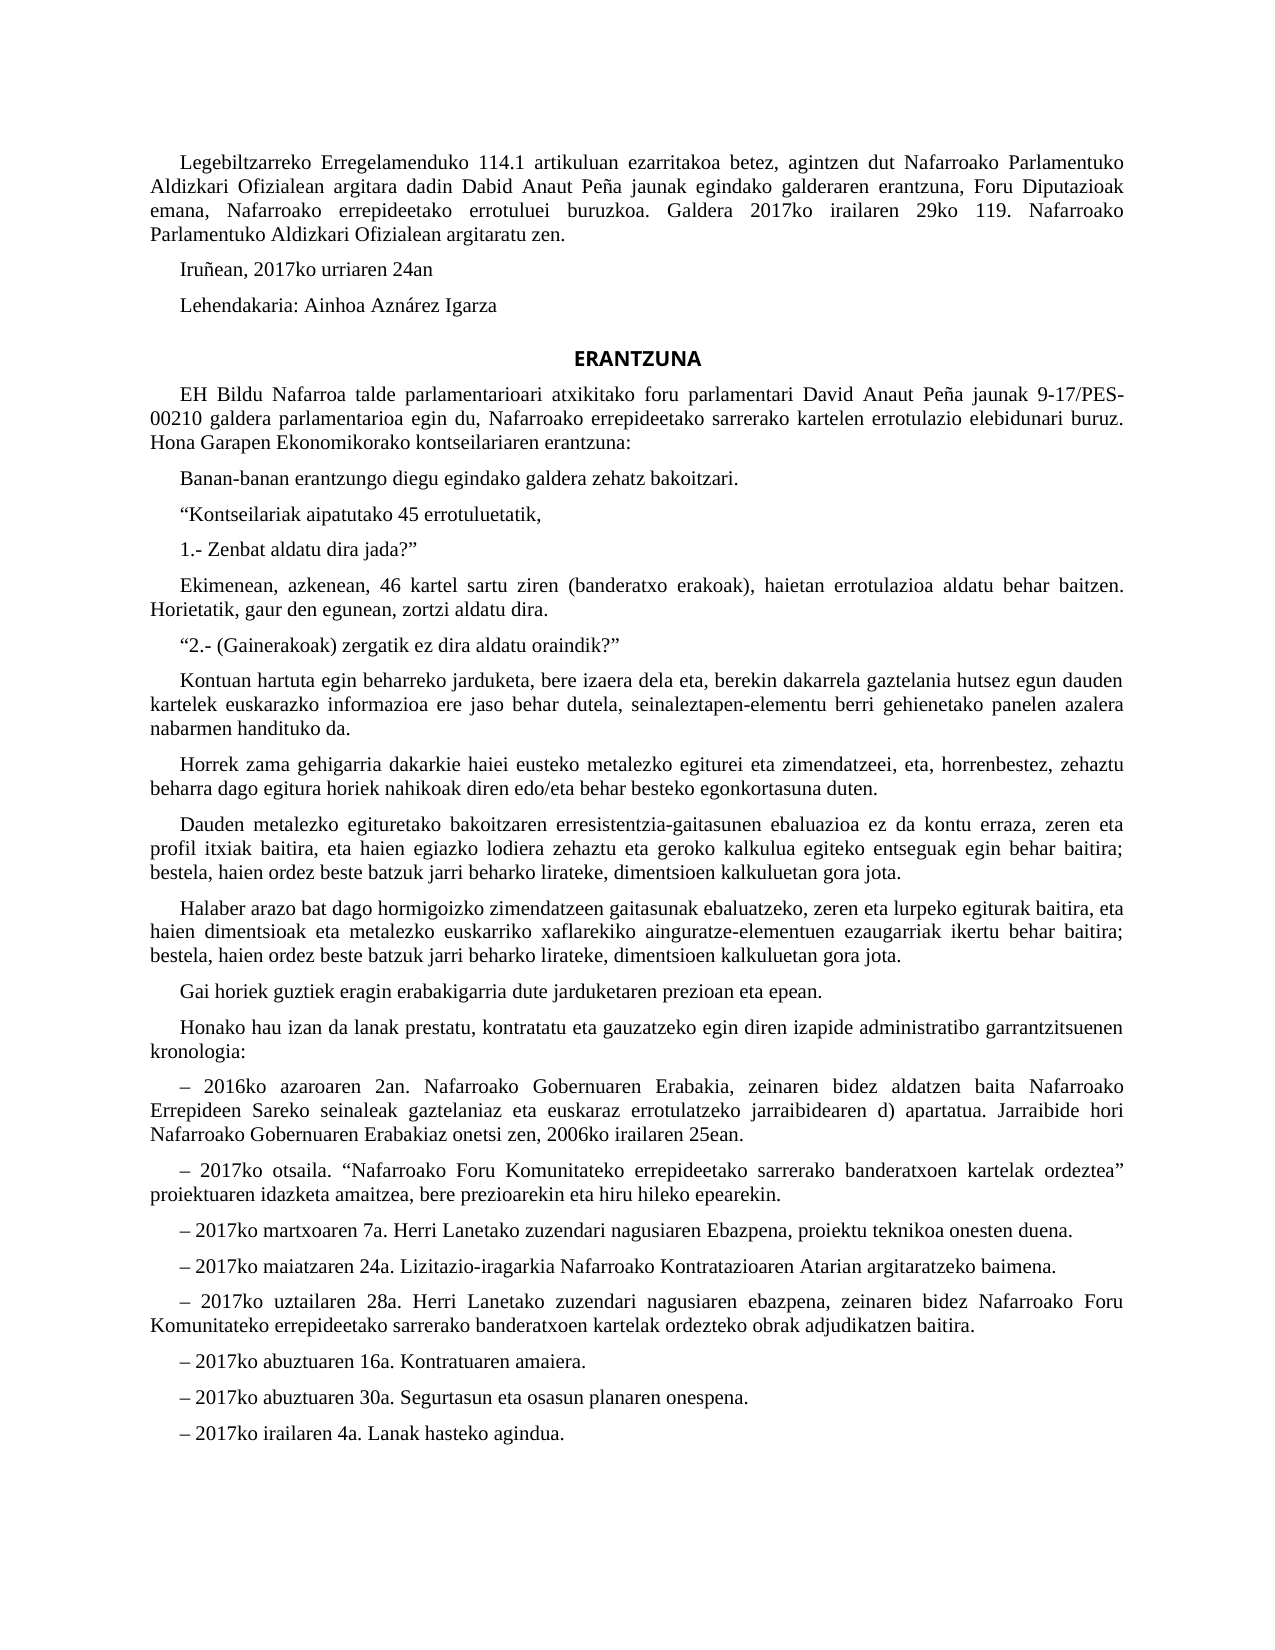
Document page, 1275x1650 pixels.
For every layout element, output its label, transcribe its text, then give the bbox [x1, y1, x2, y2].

text – 2017ko irailaren 4a. Lanak hasteko agindua. [150, 1421, 1125, 1445]
text Ekimenean, azkenean, 46 kartel sartu ziren (banderatxo erakoak), haietan errotulazioa aldatu behar baitzen. Horietatik, gaur den egunean, zortzi aldatu dira. [150, 573, 1125, 621]
text – 2017ko abuztuaren 16a. Kontratuaren amaiera. [150, 1349, 1125, 1373]
text – 2017ko uztailaren 28a. Herri Lanetako zuzendari nagusiaren ebazpena, zeinaren bidez Nafarroako Foru Komunitateko errepideetako sarrerako banderatxoen kartelak ordezteko obrak adjudikatzen baitira. [150, 1289, 1125, 1337]
text Iruñean, 2017ko urriaren 24an [150, 258, 1125, 282]
text Gai horiek guztiek eragin erabakigarria dute jarduketaren prezioan eta epean. [150, 979, 1125, 1003]
text 1.- Zenbat aldatu dira jada?” [150, 538, 1125, 562]
text – 2016ko azaroaren 2an. Nafarroako Gobernuaren Erabakia, zeinaren bidez aldatzen baita Nafarroako Errepideen Sareko seinaleak gaztelaniaz eta euskaraz errotulatzeko jarraibidearen d) apartatua. Jarraibide hori Nafarroako Gobernuaren Erabakiaz onetsi zen, 2006ko irailaren 25ean. [150, 1075, 1125, 1147]
text Lehendakaria: Ainhoa Aznárez Igarza [150, 293, 1125, 317]
text Banan-banan erantzungo diegu egindako galdera zehatz bakoitzari. [150, 466, 1125, 490]
text Horrek zama gehigarria dakarkie haiei eusteko metalezko egiturei eta zimendatzeei, eta, horrenbestez, zehaztu beharra dago egitura horiek nahikoak diren edo/eta behar besteko egonkortasuna duten. [150, 752, 1125, 800]
text – 2017ko otsaila. “Nafarroako Foru Komunitateko errepideetako sarrerako banderatxoen kartelak ordeztea” proiektuaren idazketa amaitzea, bere prezioarekin eta hiru hileko epearekin. [150, 1158, 1125, 1206]
text Honako hau izan da lanak prestatu, kontratatu eta gauzatzeko egin diren izapide administratibo garrantzitsuenen kronologia: [150, 1015, 1125, 1063]
text Halaber arazo bat dago hormigoizko zimendatzeen gaitasunak ebaluatzeko, zeren eta lurpeko egiturak baitira, eta haien dimentsioak eta metalezko euskarriko xaflarekiko ainguratze-elementuen ezaugarriak ikertu behar baitira; bestela, haien ordez beste batzuk jarri beharko lirateke, dimentsioen kalkuluetan gora jota. [150, 896, 1125, 968]
text – 2017ko maiatzaren 24a. Lizitazio-iragarkia Nafarroako Kontratazioaren Atarian argitaratzeko baimena. [150, 1254, 1125, 1278]
text Kontuan hartuta egin beharreko jarduketa, bere izaera dela eta, berekin dakarrela gaztelania hutsez egun dauden kartelek euskarazko informazioa ere jaso behar dutela, seinaleztapen-elementu berri gehienetako panelen azalera nabarmen handituko da. [150, 669, 1125, 741]
text EH Bildu Nafarroa talde parlamentarioari atxikitako foru parlamentari David Anaut Peña jaunak 9-17/PES-00210 galdera parlamentarioa egin du, Nafarroako errepideetako sarrerako kartelen errotulazio elebidunari buruz. Hona Garapen Ekonomikorako kontseilariaren erantzuna: [150, 382, 1125, 454]
text “2.- (Gainerakoak) zergatik ez dira aldatu oraindik?” [150, 633, 1125, 657]
text – 2017ko martxoaren 7a. Herri Lanetako zuzendari nagusiaren Ebazpena, proiektu teknikoa onesten duena. [150, 1218, 1125, 1242]
text “Kontseilariak aipatutako 45 errotuluetatik, [150, 502, 1125, 526]
text ERANTZUNA [150, 347, 1125, 371]
text Dauden metalezko egituretako bakoitzaren erresistentzia-gaitasunen ebaluazioa ez da kontu erraza, zeren eta profil itxiak baitira, eta haien egiazko lodiera zehaztu eta geroko kalkulua egiteko entseguak egin behar baitira; bestela, haien ordez beste batzuk jarri beharko lirateke, dimentsioen kalkuluetan gora jota. [150, 812, 1125, 884]
text – 2017ko abuztuaren 30a. Segurtasun eta osasun planaren onespena. [150, 1385, 1125, 1409]
text Legebiltzarreko Erregelamenduko 114.1 artikuluan ezarritakoa betez, agintzen dut Nafarroako Parlamentuko Aldizkari Ofizialean argitara dadin Dabid Anaut Peña jaunak egindako galderaren erantzuna, Foru Diputazioak emana, Nafarroako errepideetako errotuluei buruzkoa. Galdera 2017ko irailaren 29ko 119. Nafarroako Parlamentuko Aldizkari Ofizialean argitaratu zen. [150, 150, 1125, 246]
